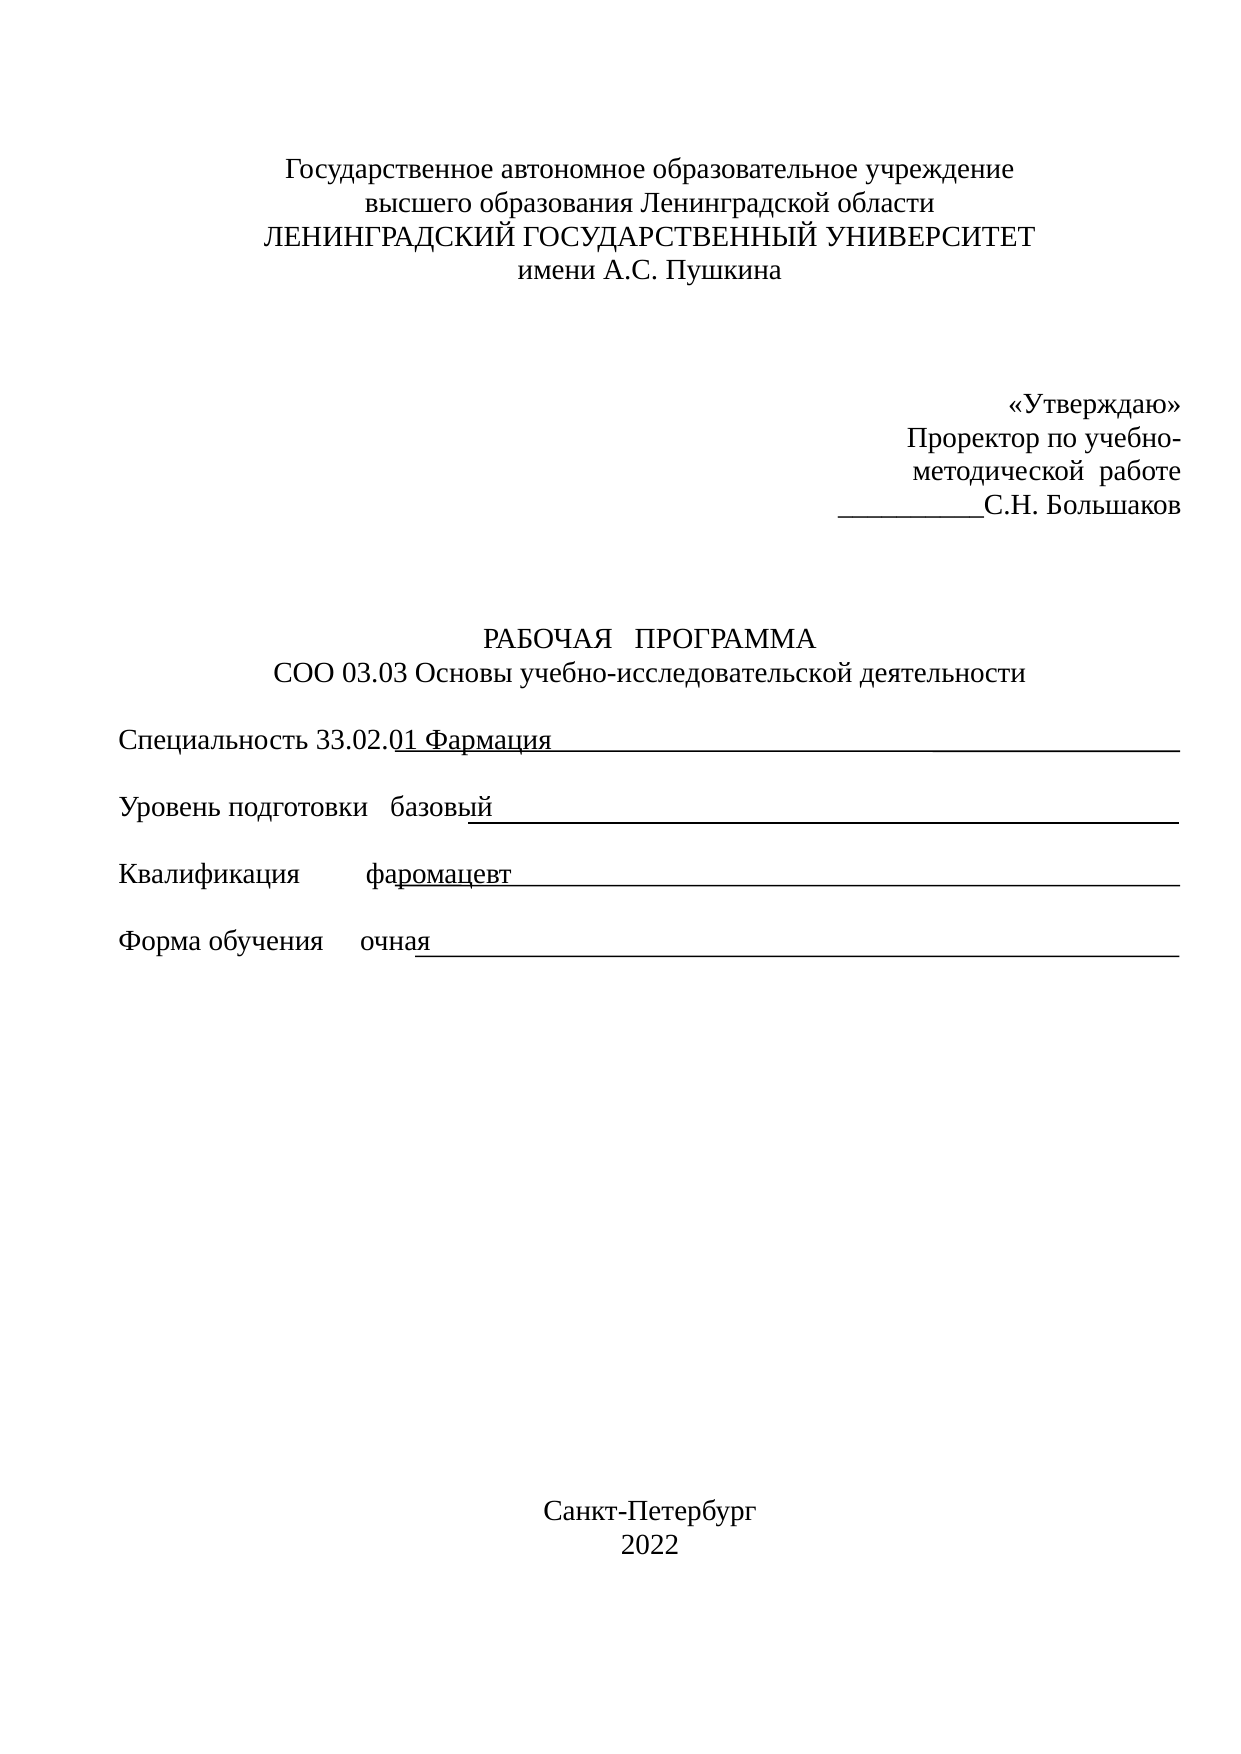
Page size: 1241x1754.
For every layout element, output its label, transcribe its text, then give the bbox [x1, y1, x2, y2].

text Проректор по учебно- [118, 420, 1181, 453]
text __________С.Н. Большаков [118, 487, 1181, 521]
text методической работе [118, 453, 1181, 487]
text имени А.С. Пушкина [118, 252, 1181, 286]
text Квалификация фаромацевт [118, 856, 1181, 889]
text Специальность 33.02.01 Фармация [118, 722, 1181, 755]
text СОО 03.03 Основы учебно-исследовательской деятельности [118, 655, 1181, 688]
text Форма обучения очная [118, 923, 1181, 957]
text ЛЕНИНГРАДСКИЙ ГОСУДАРСТВЕННЫЙ УНИВЕРСИТЕТ [118, 219, 1181, 252]
text Уровень подготовки базовый [118, 789, 1181, 822]
text Государственное автономное образовательное учреждение [118, 152, 1181, 185]
text Санкт-Петербург [118, 1493, 1181, 1527]
text 2022 [118, 1527, 1181, 1560]
text «Утверждаю» [118, 386, 1181, 420]
text РАБОЧАЯ ПРОГРАММА [118, 621, 1181, 655]
text высшего образования Ленинградской области [118, 185, 1181, 219]
